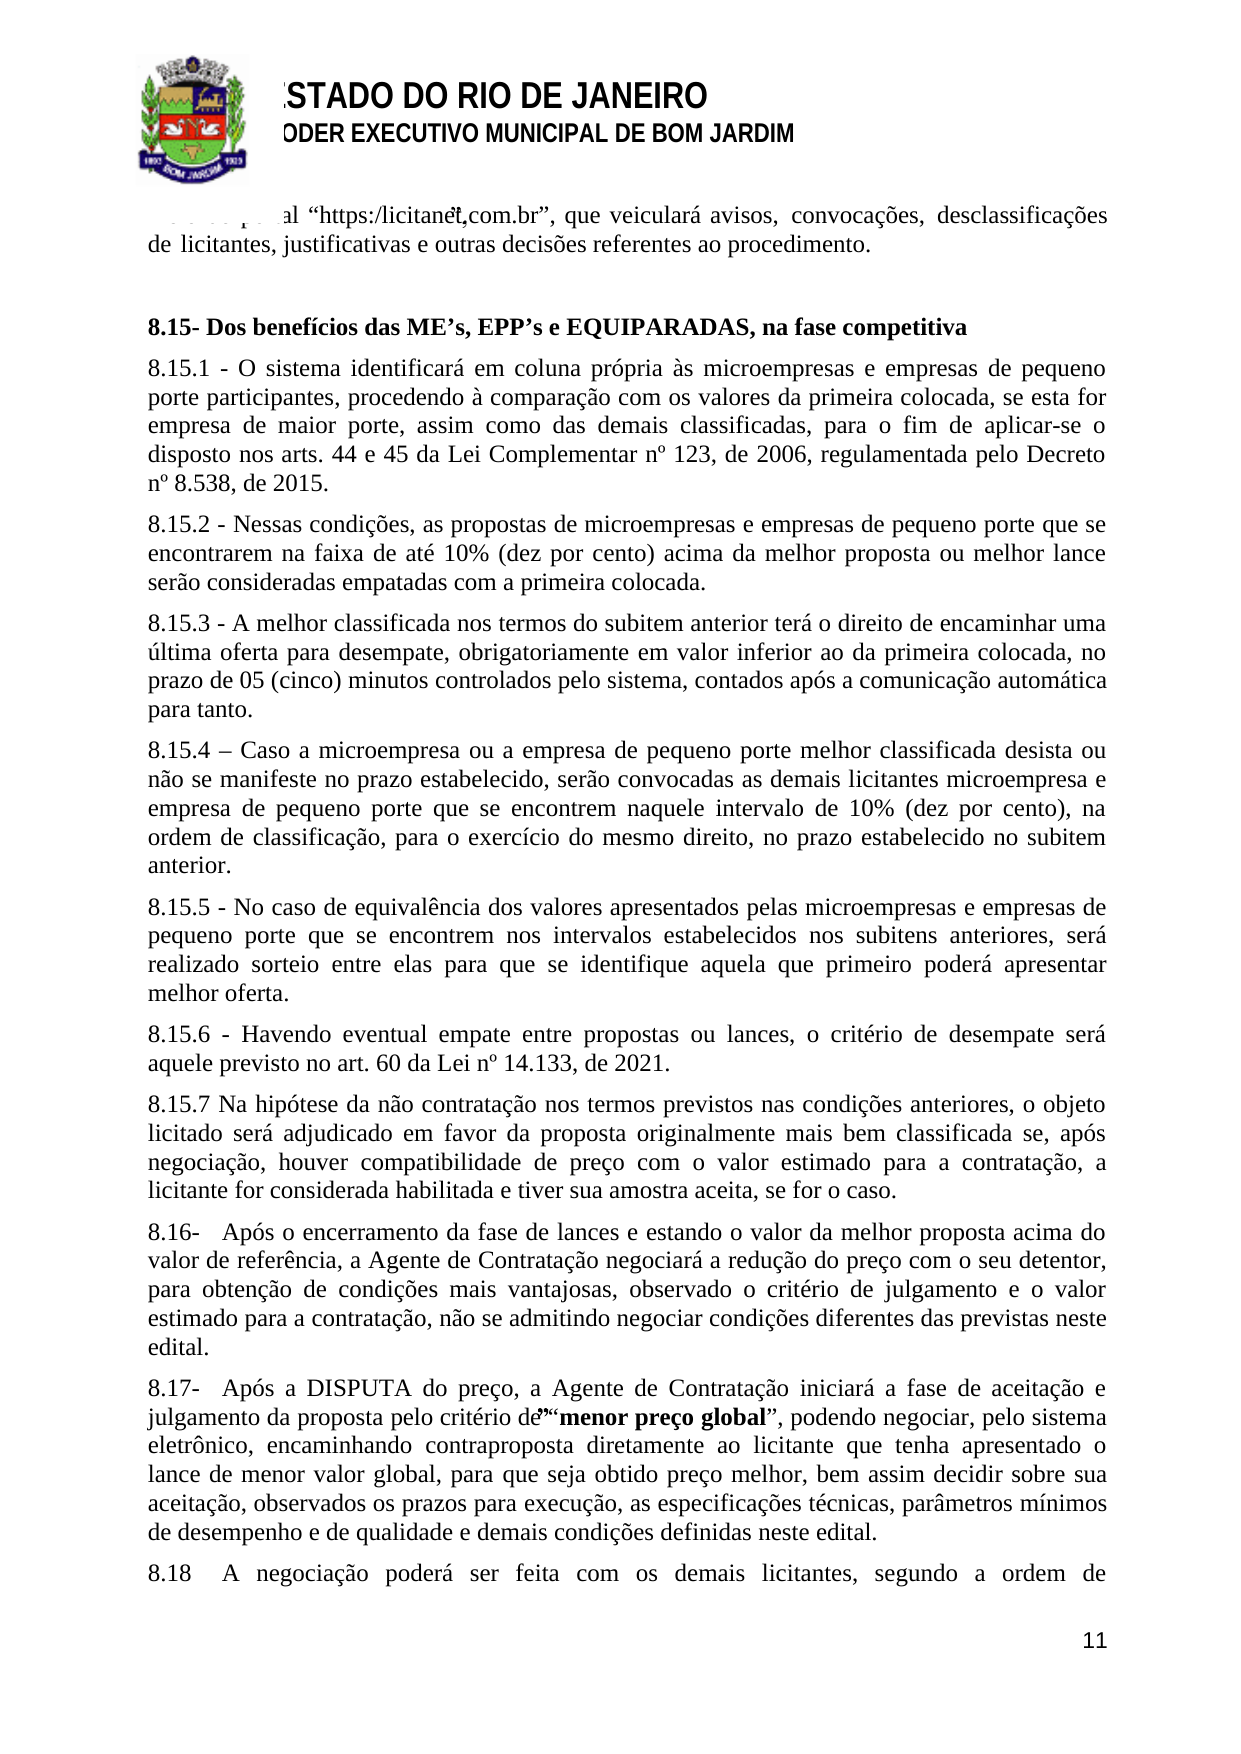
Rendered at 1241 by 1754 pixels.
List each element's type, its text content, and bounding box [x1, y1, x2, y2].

list meio do portal “https:/licitanet.com.br”, que veiculará avisos, convocações, desclassificações de licitantes, justificativas e outras decisões referentes ao procedimento. [148, 201, 1107, 258]
text 8.15.7 Na hipótese da não contratação nos termos previstos nas condições anteriores, o objeto licitado será adjudicado em favor da proposta originalmente mais bem classificada se, após negociação, houver compatibilidade de preço com o valor estimado para a contratação, a licitante for considerada habilitada e tiver sua amostra aceita, se for o caso. [148, 1089, 1107, 1204]
text 8.15.4 – Caso a microempresa ou a empresa de pequeno porte melhor classificada desista ou não se manifeste no prazo estabelecido, serão convocadas as demais licitantes microempresa e empresa de pequeno porte que se encontrem naquele intervalo de 10% (dez por cento), na ordem de classificação, para o exercício do mesmo direito, no prazo estabelecido no subitem anterior. [148, 736, 1107, 879]
text 8.17- Após a DISPUTA do preço, a Agente de Contratação iniciará a fase de aceitação e julgamento da proposta pelo critério de “menor preço global”, podendo negociar, pelo sistema eletrônico, encaminhando contraproposta diretamente ao licitante que tenha apresentado o lance de menor valor global, para que seja obtido preço melhor, bem assim decidir sobre sua aceitação, observados os prazos para execução, as especificações técnicas, parâmetros mínimos de desempenho e de qualidade e demais condições definidas neste edital. [148, 1373, 1107, 1546]
text 8.15.5 - No caso de equivalência dos valores apresentados pelas microempresas e empresas de pequeno porte que se encontrem nos intervalos estabelecidos nos subitens anteriores, será realizado sorteio entre elas para que se identifique aquela que primeiro poderá apresentar melhor oferta. [148, 892, 1107, 1007]
text 8.15- Dos benefícios das ME’s, EPP’s e EQUIPARADAS, na fase competitiva [148, 312, 1107, 341]
text 8.15.2 - Nessas condições, as propostas de microempresas e empresas de pequeno porte que se encontrarem na faixa de até 10% (dez por cento) acima da melhor proposta ou melhor lance serão consideradas empatadas com a primeira colocada. [148, 509, 1107, 596]
text 8.15.3 - A melhor classificada nos termos do subitem anterior terá o direito de encaminhar uma última oferta para desempate, obrigatoriamente em valor inferior ao da primeira colocada, no prazo de 05 (cinco) minutos controlados pelo sistema, contados após a comunicação automática para tanto. [148, 608, 1107, 723]
text 8.16- Após o encerramento da fase de lances e estando o valor da melhor proposta acima do valor de referência, a Agente de Contratação negociará a redução do preço com o seu detentor, para obtenção de condições mais vantajosas, observado o critério de julgamento e o valor estimado para a contratação, não se admitindo negociar condições diferentes das previstas neste edital. [148, 1217, 1107, 1361]
text 8.15.1 - O sistema identificará em coluna própria às microempresas e empresas de pequeno porte participantes, procedendo à comparação com os valores da primeira colocada, se esta for empresa de maior porte, assim como das demais classificadas, para o fim de aplicar-se o disposto nos arts. 44 e 45 da Lei Complementar nº 123, de 2006, regulamentada pelo Decreto nº 8.538, de 2015. [148, 353, 1107, 497]
text 8.15.6 - Havendo eventual empate entre propostas ou lances, o critério de desempate será aquele previsto no art. 60 da Lei nº 14.133, de 2021. [148, 1019, 1107, 1077]
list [148, 1558, 1107, 1587]
